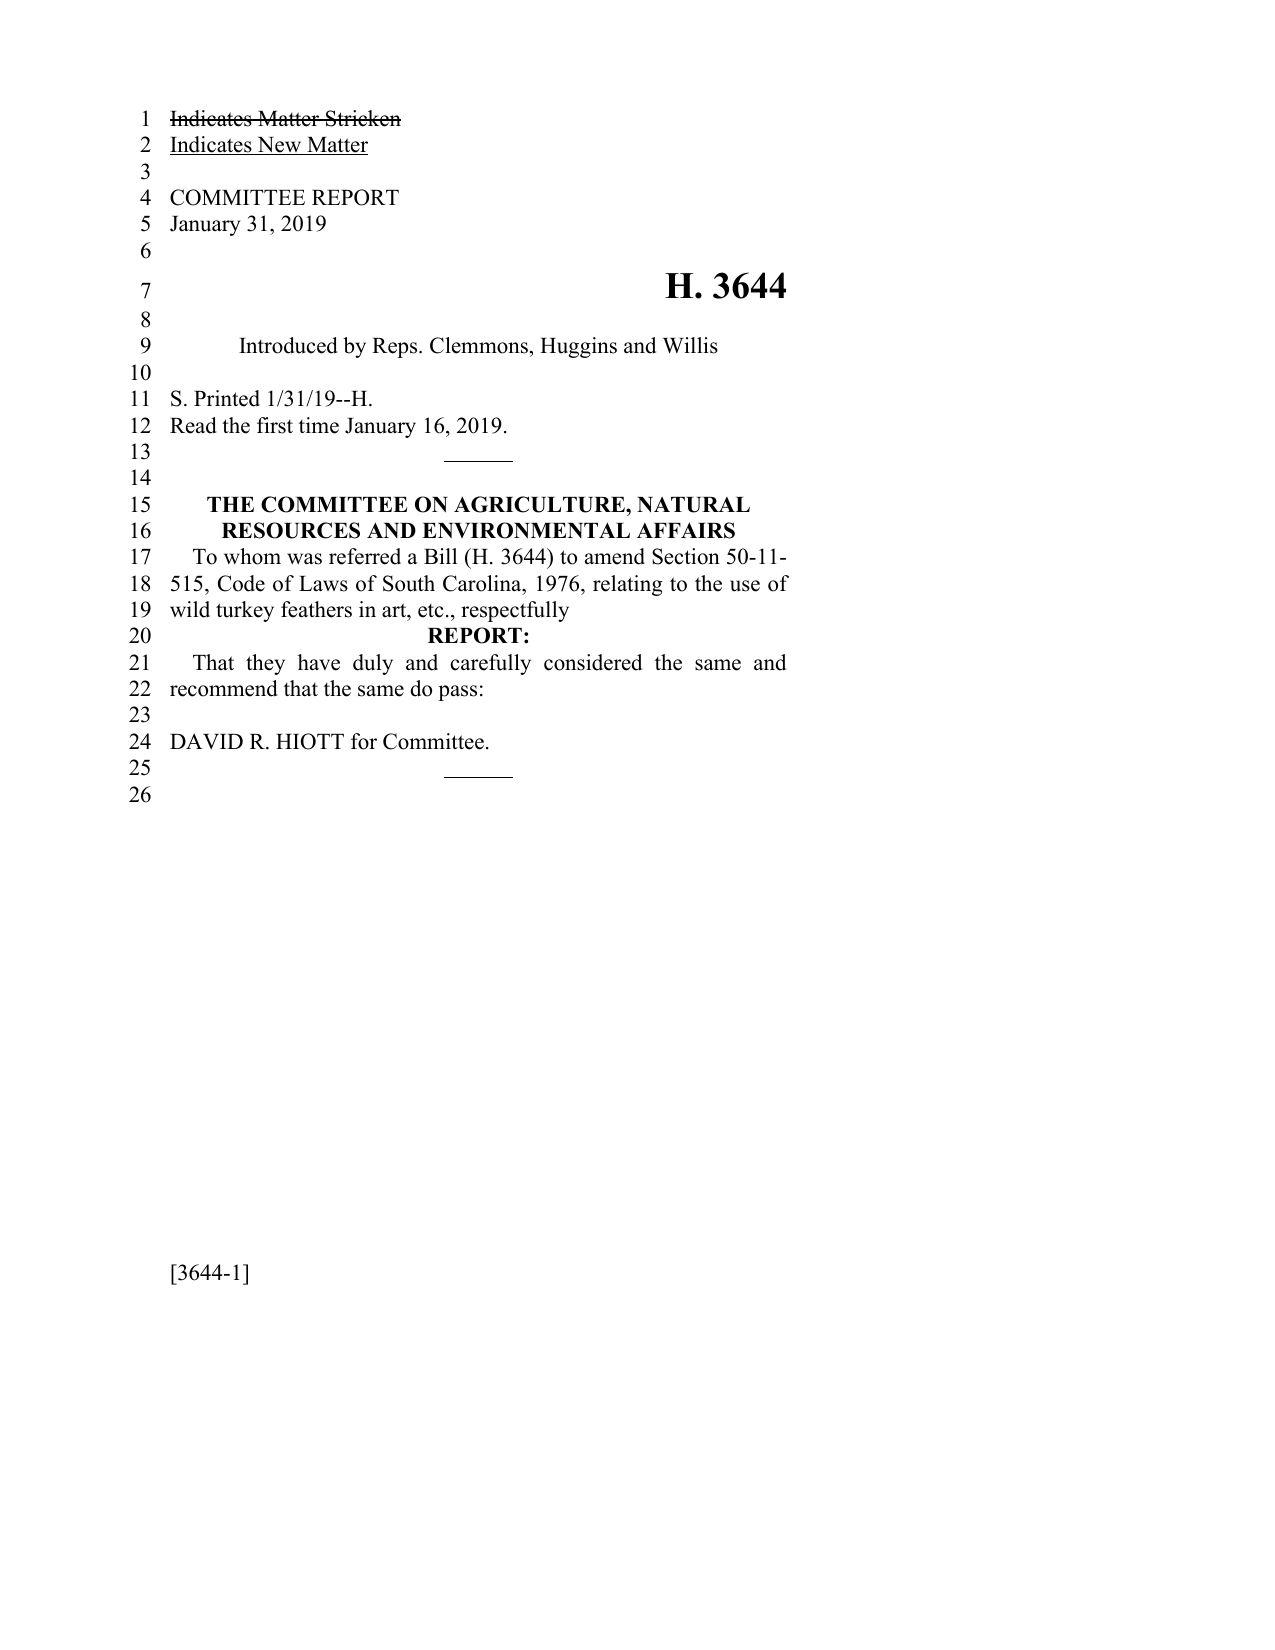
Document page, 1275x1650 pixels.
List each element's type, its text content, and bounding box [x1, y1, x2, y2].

text To whom was referred a Bill (H. 3644) to amend Section 50-11-515, Code of Laws of South Carolina, 1976, relating to the use of wild turkey feathers in art, etc., respectfully [169, 543, 787, 622]
text DAVID R. HIOTT for Committee. [169, 728, 787, 754]
text REPORT: [169, 622, 787, 649]
text COMMITTEE REPORT [169, 184, 787, 210]
text S. Printed 1/31/19--H. [169, 385, 787, 412]
text RESOURCES AND ENVIRONMENTAL AFFAIRS [169, 517, 787, 543]
text Read the first time January 16, 2019. [169, 412, 787, 438]
text That they have duly and carefully considered the same and recommend that the same do pass: [169, 649, 787, 702]
text January 31, 2019 [169, 210, 787, 237]
text THE COMMITTEE ON AGRICULTURE, NATURAL [169, 491, 787, 517]
text Indicates New Matter [169, 131, 787, 158]
text H. 3644 [169, 263, 787, 306]
text Introduced by Reps. Clemmons, Huggins and Willis [169, 333, 787, 359]
text Indicates Matter Stricken [169, 105, 787, 131]
